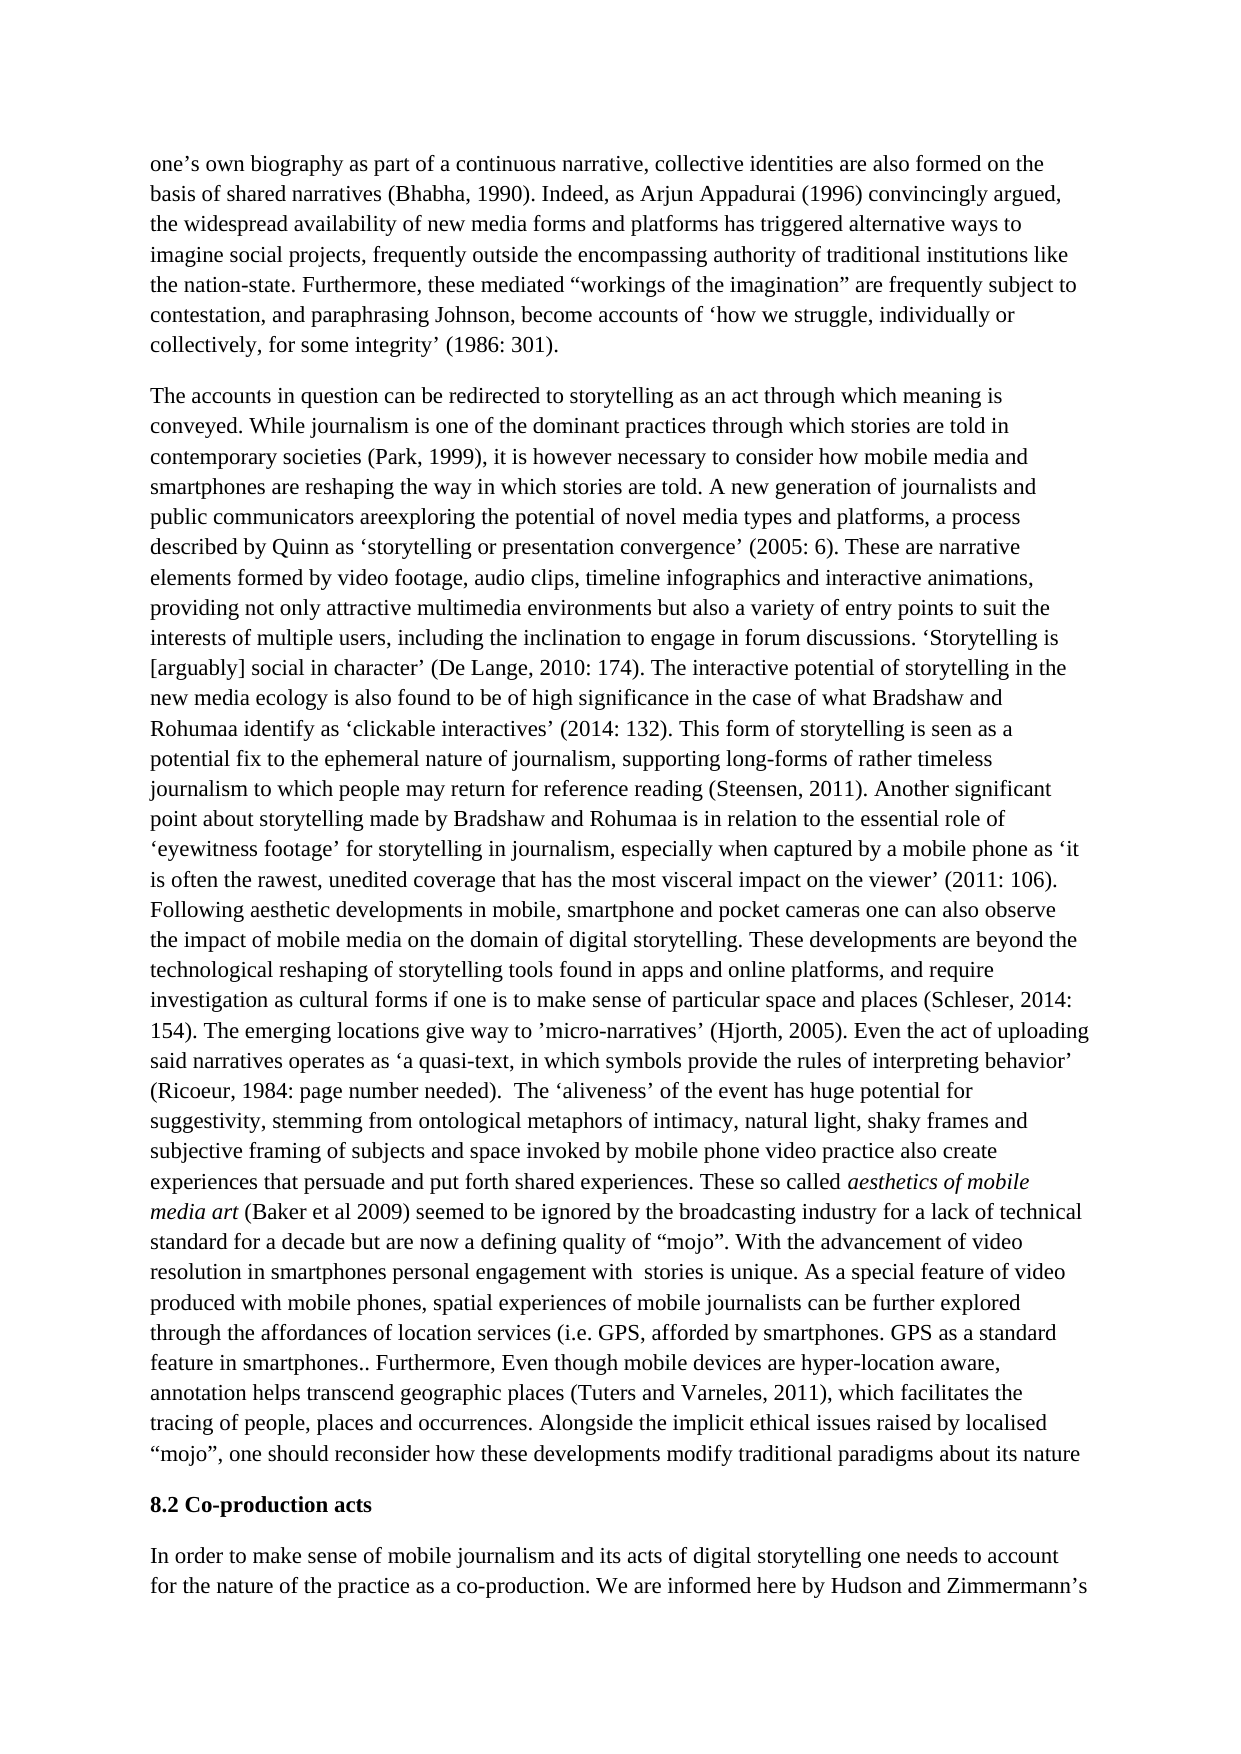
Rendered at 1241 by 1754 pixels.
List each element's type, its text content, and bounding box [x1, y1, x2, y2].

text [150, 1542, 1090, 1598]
text The accounts in question can be redirected to storytelling as an act through which meaning is conveyed. While journalism is one of the dominant practices through which stories are told in contemporary societies (Park, 1999), it is however necessary to consider how mobile media and smartphones are reshaping the way in which stories are told. A new generation of journalists and public communicators areexploring the potential of novel media types and platforms, a process described by Quinn as ‘storytelling or presentation convergence’ (2005: 6). These are narrative elements formed by video footage, audio clips, timeline infographics and interactive animations, providing not only attractive multimedia environments but also a variety of entry points to suit the interests of multiple users, including the inclination to engage in forum discussions. ‘Storytelling is [arguably] social in character’ (De Lange, 2010: 174). The interactive potential of storytelling in the new media ecology is also found to be of high significance in the case of what Bradshaw and Rohumaa identify as ‘clickable interactives’ (2014: 132). This form of storytelling is seen as a potential fix to the ephemeral nature of journalism, supporting long-forms of rather timeless journalism to which people may return for reference reading (Steensen, 2011). Another significant point about storytelling made by Bradshaw and Rohumaa is in relation to the essential role of ‘eyewitness footage’ for storytelling in journalism, especially when captured by a mobile phone as ‘it is often the rawest, unedited coverage that has the most visceral impact on the viewer’ (2011: 106). Following aesthetic developments in mobile, smartphone and pocket cameras one can also observe the impact of mobile media on the domain of digital storytelling. These developments are beyond the technological reshaping of storytelling tools found in apps and online platforms, and require investigation as cultural forms if one is to make sense of particular space and places (Schleser, 2014: 154). The emerging locations give way to ’micro-narratives’ (Hjorth, 2005). Even the act of uploading said narratives operates as ‘a quasi-text, in which symbols provide the rules of interpreting behavior’ (Ricoeur, 1984: page number needed). The ‘aliveness’ of the event has huge potential for suggestivity, stemming from ontological metaphors of intimacy, natural light, shaky frames and subjective framing of subjects and space invoked by mobile phone video practice also create experiences that persuade and put forth shared experiences. These so called aesthetics of mobile media art (Baker et al 2009) seemed to be ignored by the broadcasting industry for a lack of technical standard for a decade but are now a defining quality of “mojo”. With the advancement of video resolution in smartphones personal engagement with stories is unique. As a special feature of video produced with mobile phones, spatial experiences of mobile journalists can be further explored through the affordances of location services (i.e. GPS, afforded by smartphones. GPS as a standard feature in smartphones.. Furthermore, Even though mobile devices are hyper-location aware, annotation helps transcend geographic places (Tuters and Varneles, 2011), which facilitates the tracing of people, places and occurrences. Alongside the implicit ethical issues raised by localised “mojo”, one should reconsider how these developments modify traditional paradigms about its nature [150, 382, 1090, 1466]
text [150, 150, 1090, 358]
text 8.2 Co-production acts [150, 1491, 1090, 1517]
